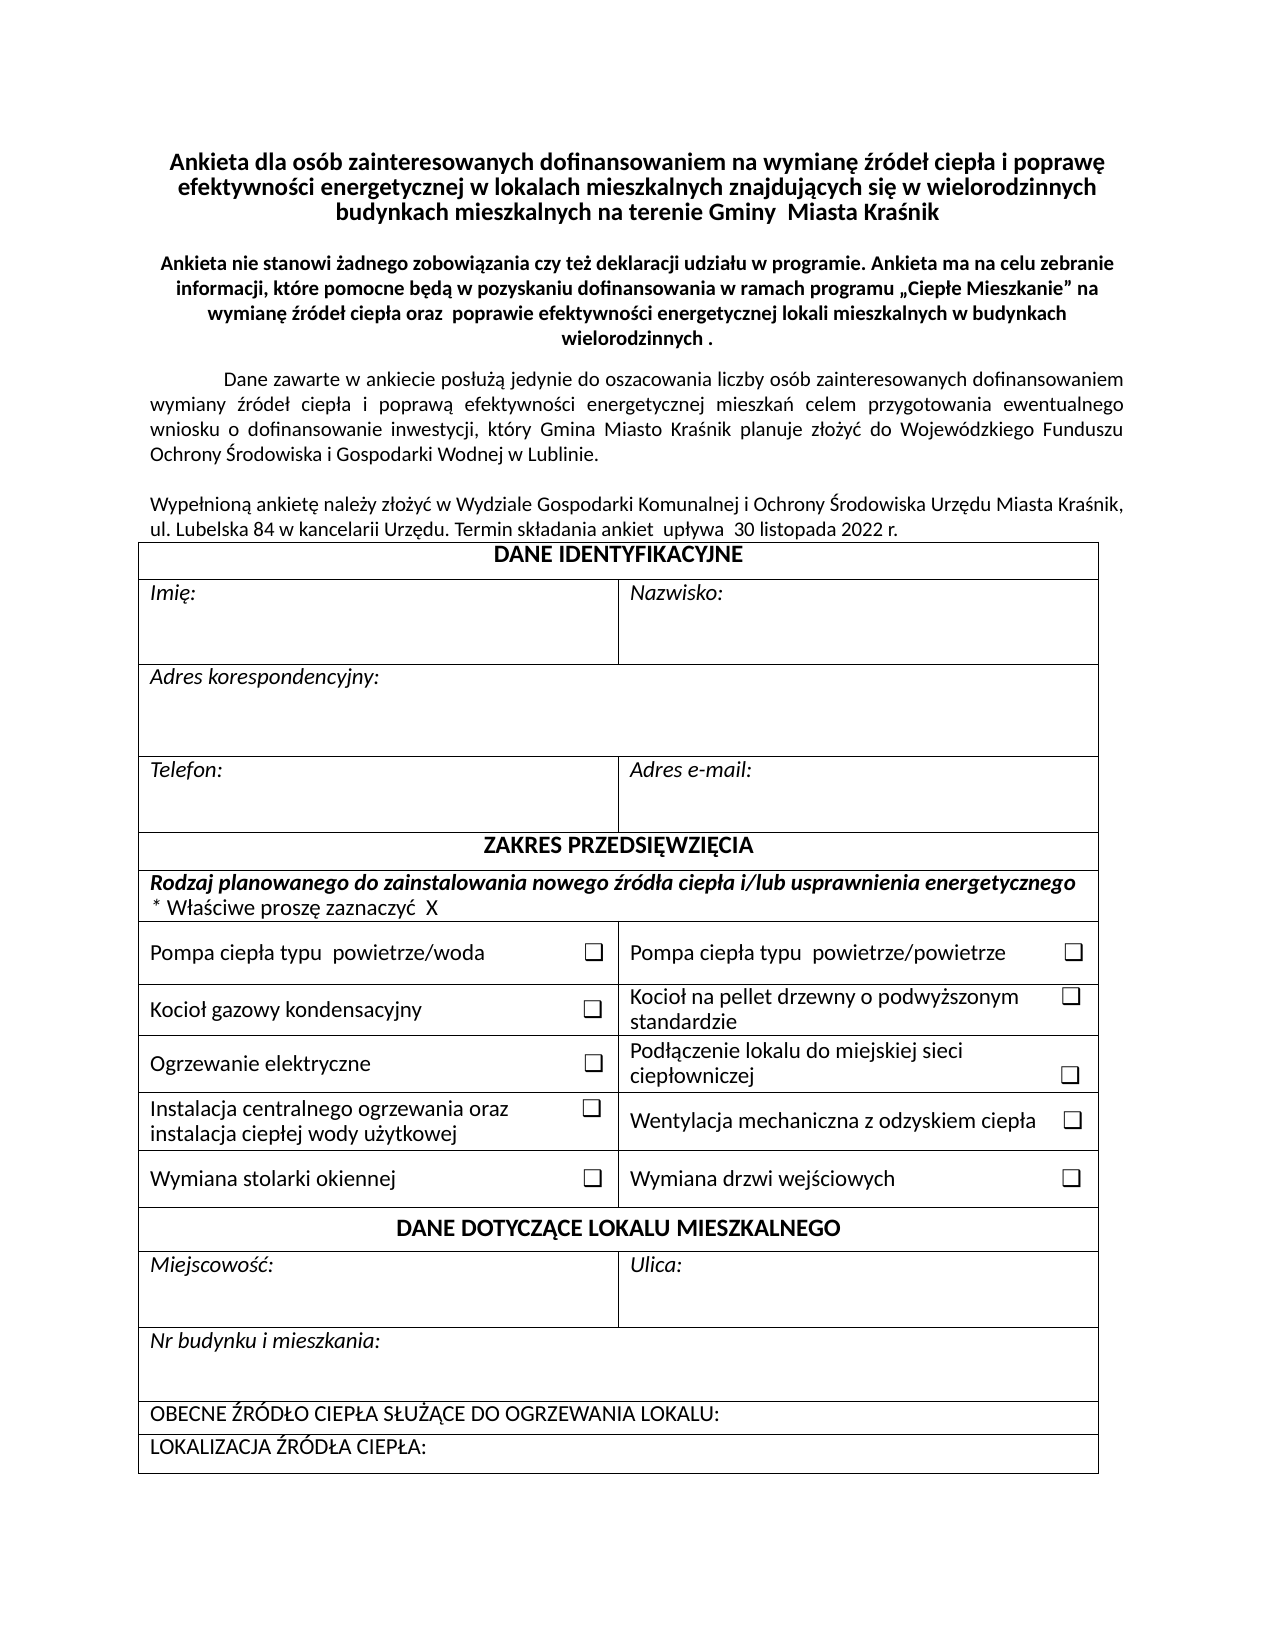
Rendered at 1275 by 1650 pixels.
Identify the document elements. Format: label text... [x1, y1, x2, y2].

table_cell OBECNE ŹRÓDŁO CIEPŁA SŁUŻĄCE DO OGRZEWANIA LOKALU: [139, 1402, 1098, 1434]
table_cell Instalacja centralnego ogrzewania oraz ❑ instalacja ciepłej wody użytkowej [139, 1093, 618, 1149]
table_cell Kocioł na pellet drzewny o podwyższonym ❑ standardzie [619, 985, 1098, 1035]
table_cell Adres korespondencyjny: [139, 665, 1098, 756]
table_cell ZAKRES PRZEDSIĘWZIĘCIA [139, 833, 1098, 869]
text Ankieta nie stanowi żadnego zobowiązania czy też deklaracji udziału w programie. Ankieta ma na celu zebranie informacji, które pomocne będą w pozyskaniu dofinansowania w ramach programu „Ciepłe Mieszkanie” na wymianę źródeł ciepła oraz poprawie efektywności energetycznej lokali mieszkalnych w budynkach wielorodzinnych . [150, 250, 1125, 350]
table_cell Nr budynku i mieszkania: [139, 1328, 1098, 1401]
table_cell Wentylacja mechaniczna z odzyskiem ciepła ❑ [619, 1093, 1098, 1149]
text Ankieta dla osób zainteresowanych dofinansowaniem na wymianę źródeł ciepła i poprawę efektywności energetycznej w lokalach mieszkalnych znajdujących się w wielorodzinnych budynkach mieszkalnych na terenie Gminy Miasta Kraśnik [150, 150, 1125, 225]
table_cell Podłączenie lokalu do miejskiej sieci ciepłowniczej ❑ [619, 1036, 1098, 1092]
table_cell DANE DOTYCZĄCE LOKALU MIESZKALNEGO [139, 1208, 1098, 1251]
table_cell Imię: [139, 580, 618, 663]
table_cell Telefon: [139, 757, 618, 832]
table_cell Ogrzewanie elektryczne ❑ [139, 1036, 618, 1092]
text Dane zawarte w ankiecie posłużą jedynie do oszacowania liczby osób zainteresowanych dofinansowaniem wymiany źródeł ciepła i poprawą efektywności energetycznej mieszkań celem przygotowania ewentualnego wniosku o dofinansowanie inwestycji, który Gmina Miasto Kraśnik planuje złożyć do Wojewódzkiego Funduszu Ochrony Środowiska i Gospodarki Wodnej w Lublinie. [150, 367, 1125, 467]
text Wypełnioną ankietę należy złożyć w Wydziale Gospodarki Komunalnej i Ochrony Środowiska Urzędu Miasta Kraśnik, ul. Lubelska 84 w kancelarii Urzędu. Termin składania ankiet upływa 30 listopada 2022 r. [150, 492, 1125, 542]
table_cell Miejscowość: [139, 1252, 618, 1327]
table_cell LOKALIZACJA ŹRÓDŁA CIEPŁA: [139, 1435, 1098, 1473]
table_cell Pompa ciepła typu powietrze/powietrze ❑ [619, 922, 1098, 984]
table_header DANE IDENTYFIKACYJNE [139, 543, 1098, 579]
table_cell Rodzaj planowanego do zainstalowania nowego źródła ciepła i/lub usprawnienia energetycznego * Właściwe proszę zaznaczyć X [139, 871, 1098, 921]
table_cell Wymiana drzwi wejściowych ❑ [619, 1151, 1098, 1207]
table_cell Nazwisko: [619, 580, 1098, 663]
table_cell Ulica: [619, 1252, 1098, 1327]
table_cell Wymiana stolarki okiennej ❑ [139, 1151, 618, 1207]
table_cell Kocioł gazowy kondensacyjny ❑ [139, 985, 618, 1035]
table_cell Pompa ciepła typu powietrze/woda ❑ [139, 922, 618, 984]
table_cell Adres e-mail: [619, 757, 1098, 832]
